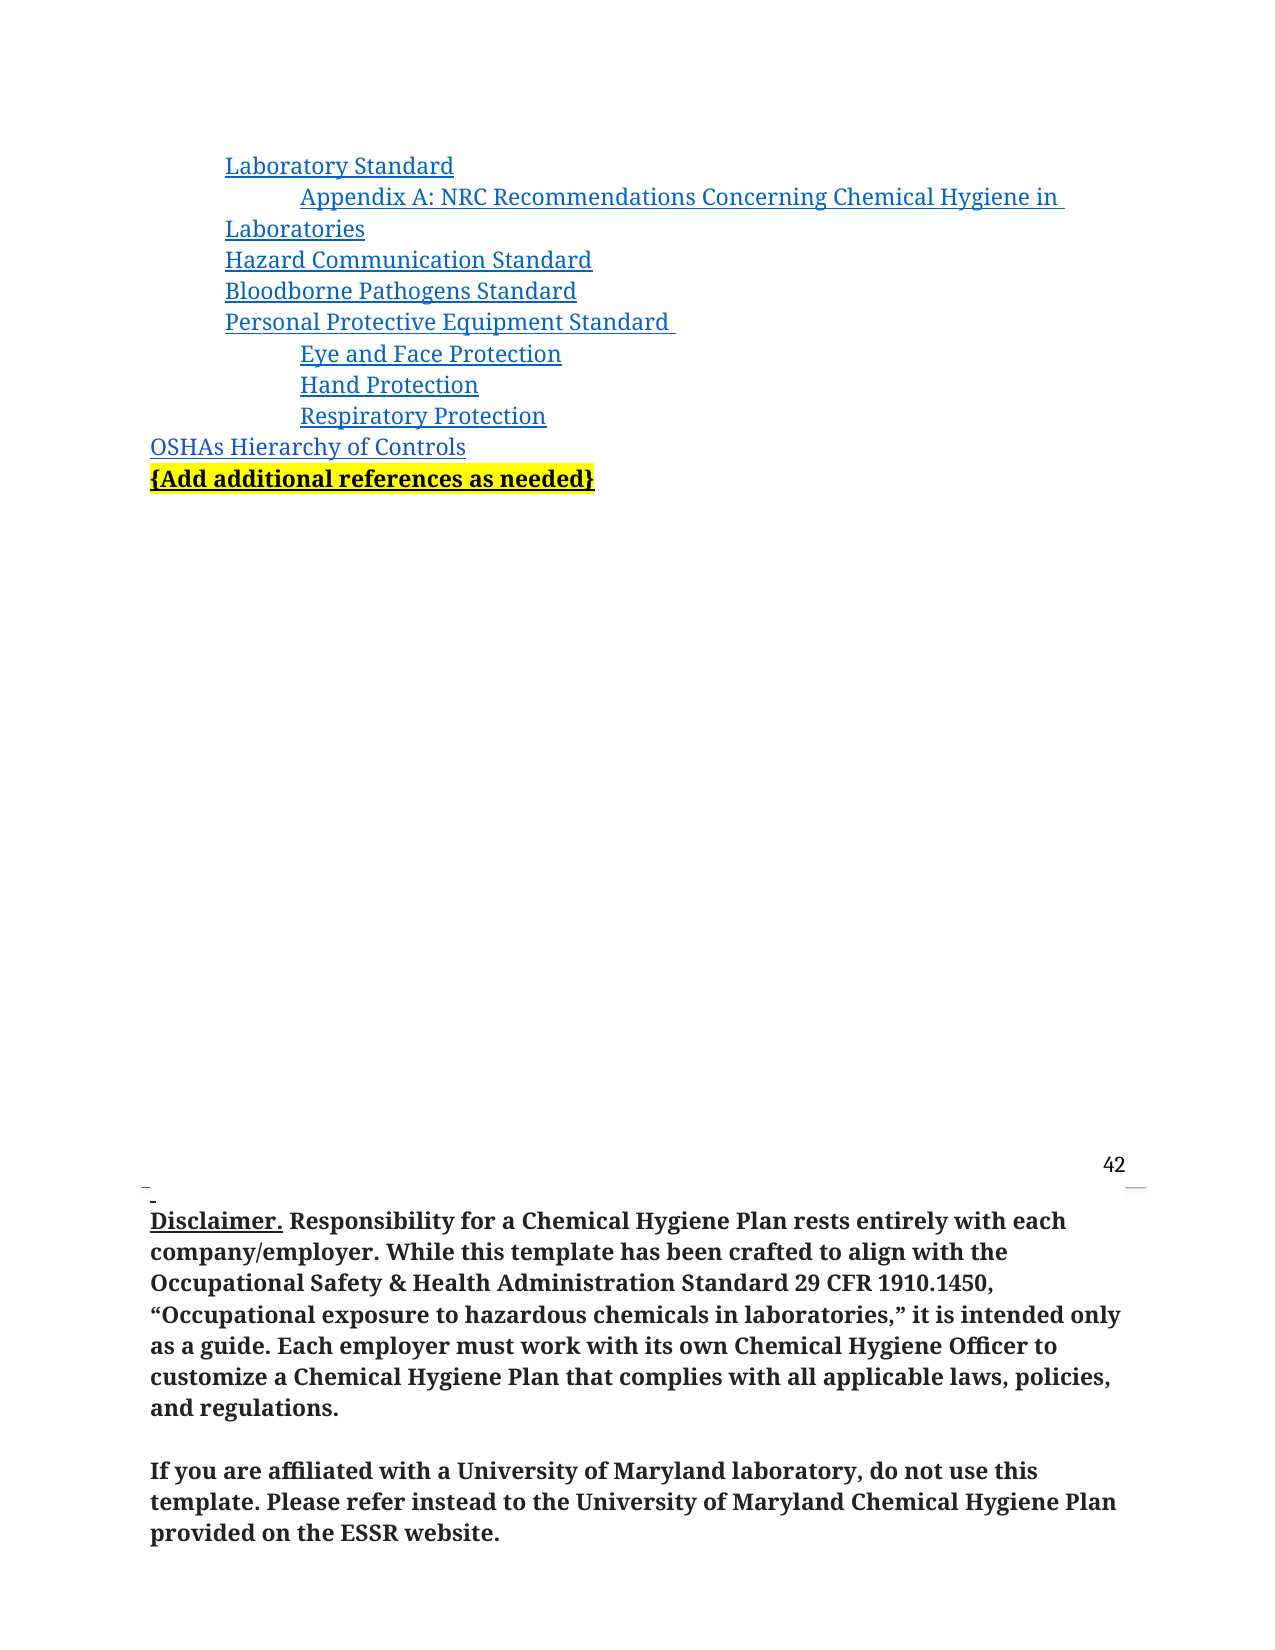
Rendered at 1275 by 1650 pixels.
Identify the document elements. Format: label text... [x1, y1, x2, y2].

text Hazard Communication Standard [225, 244, 1125, 275]
text Personal Protective Equipment Standard [225, 306, 1125, 337]
text Appendix A: NRC Recommendations Concerning Chemical Hygiene in Laboratories [225, 181, 1125, 244]
text Respiratory Protection [300, 400, 1125, 431]
text Bloodborne Pathogens Standard [225, 275, 1125, 306]
text {Add additional references as needed} [150, 462, 1125, 494]
text Hand Protection [300, 369, 1125, 400]
text Eye and Face Protection [300, 337, 1125, 369]
text Laboratory Standard [225, 150, 1125, 181]
text OSHAs Hierarchy of Controls [150, 431, 1125, 462]
